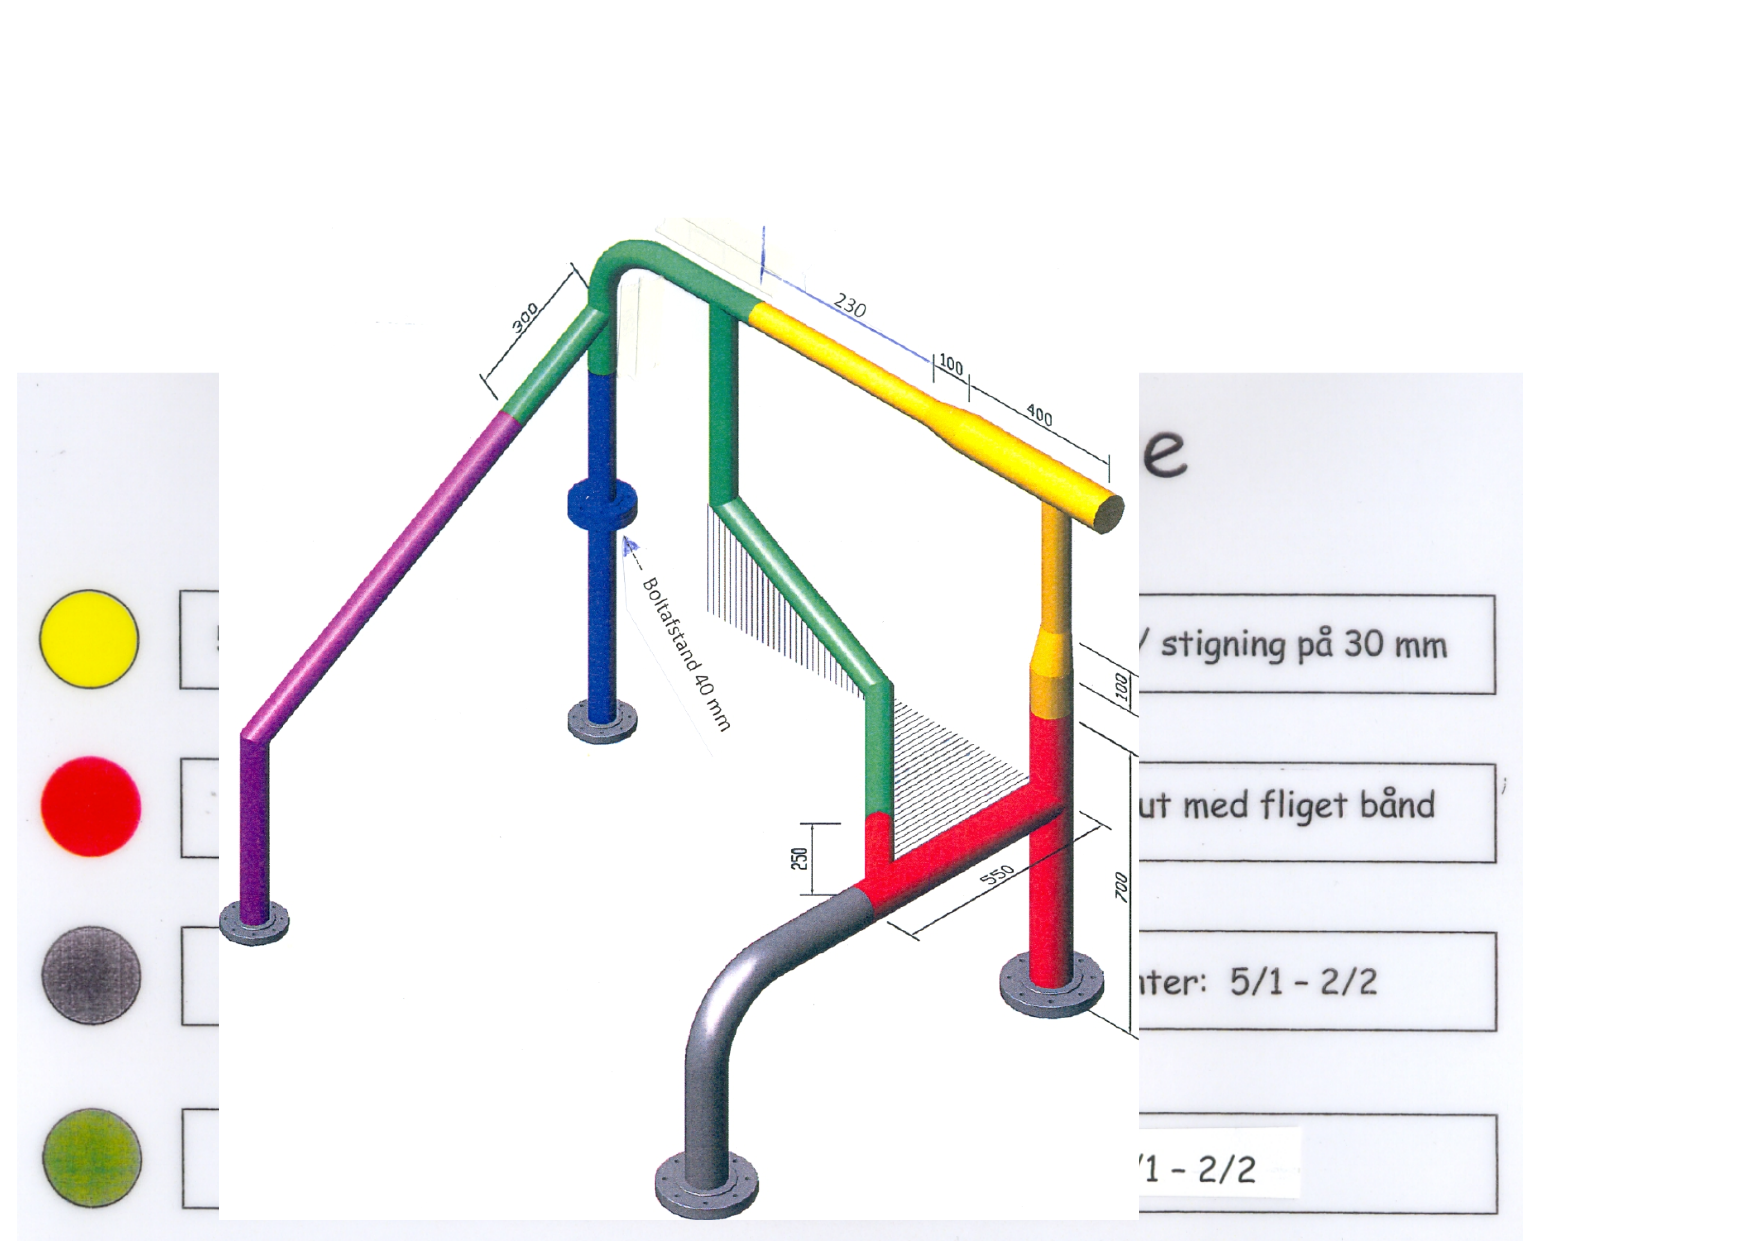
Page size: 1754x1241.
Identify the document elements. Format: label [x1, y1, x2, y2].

picture [18, 218, 1523, 1241]
